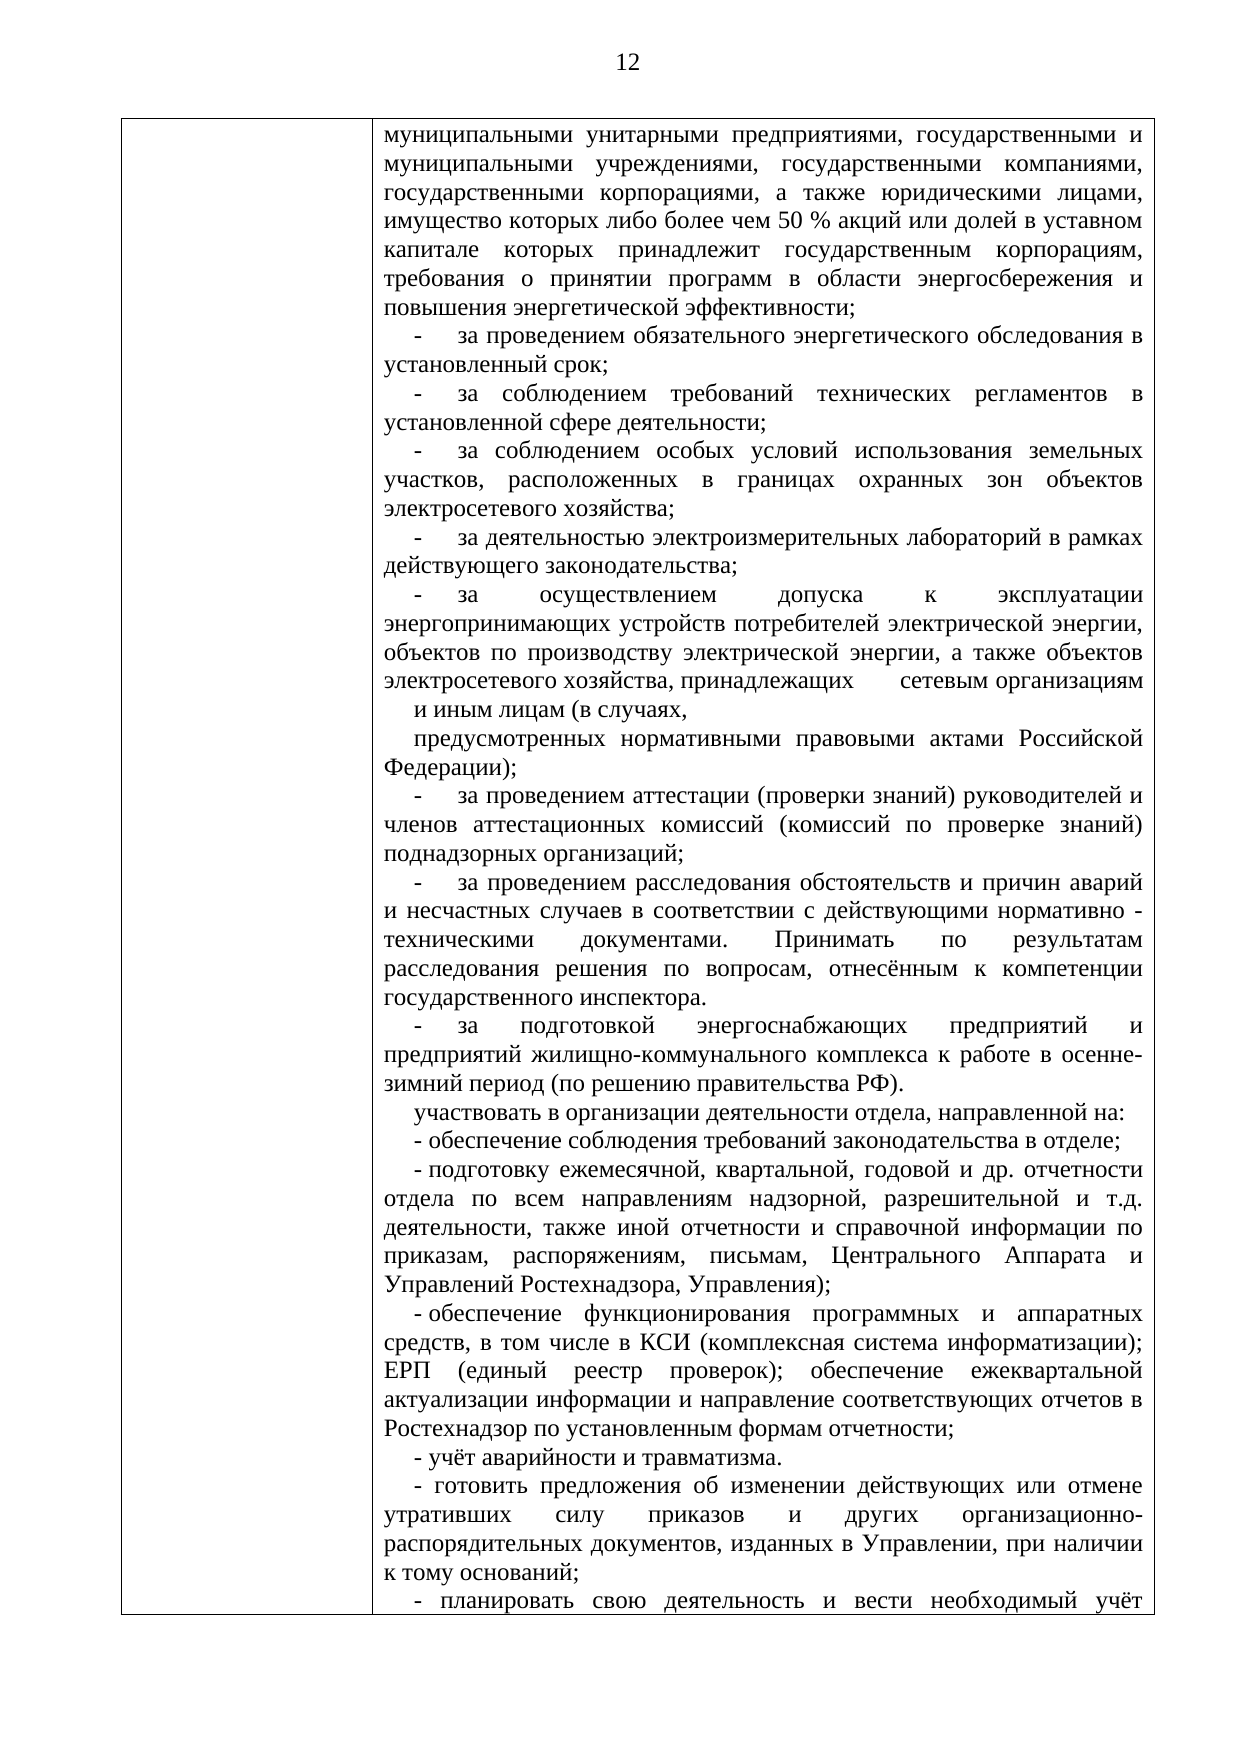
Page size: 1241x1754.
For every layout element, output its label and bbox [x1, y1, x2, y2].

table_cell [373, 119, 1154, 1614]
table_cell [122, 119, 372, 1614]
